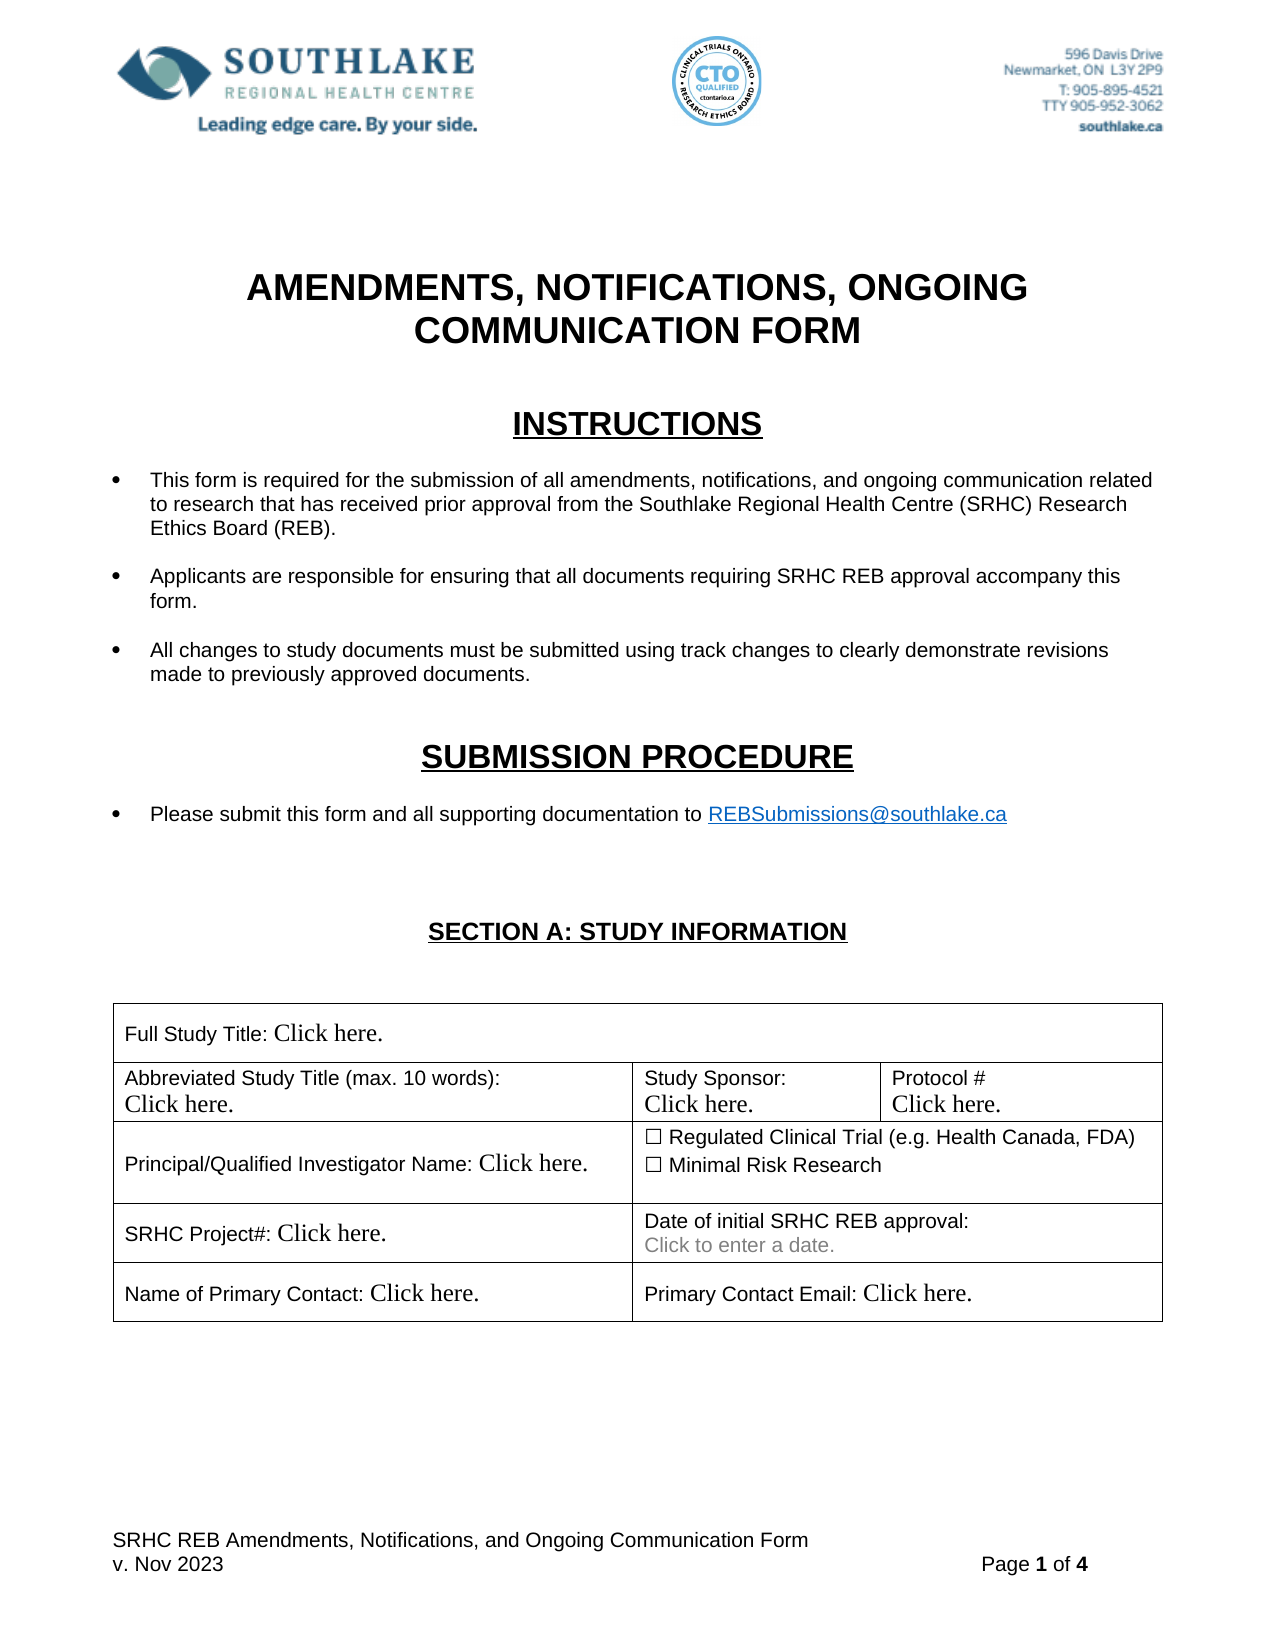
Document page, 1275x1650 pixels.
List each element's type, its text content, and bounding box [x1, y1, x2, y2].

text SECTION A: STUDY INFORMATION [112, 917, 1162, 945]
table_cell Study Sponsor: [633, 1063, 880, 1121]
list This form is required for the submission of all amendments, notifications, and ongoing communication related to research that has received prior approval from the Southlake Regional Health Centre (SRHC) Research Ethics Board (REB). [112, 467, 1162, 539]
list Applicants are responsible for ensuring that all documents requiring SRHC REB approval accompany this form. [112, 564, 1162, 612]
table_cell Protocol # [881, 1063, 1162, 1121]
table_cell Principal/Qualified Investigator Name: [114, 1122, 632, 1203]
text INSTRUCTIONS [112, 404, 1162, 442]
text COMMUNICATION FORM [112, 308, 1162, 351]
table_cell Regulated Clinical Trial (e.g. Health Canada, FDA) Minimal Risk Research [633, 1122, 1162, 1203]
table_cell Primary Contact Email: [633, 1263, 1162, 1321]
text AMENDMENTS, NOTIFICATIONS, ONGOING [112, 265, 1162, 308]
list Please submit this form and all supporting documentation to REBSubmissions@southlake.ca [112, 802, 1162, 826]
text SUBMISSION PROCEDURE [112, 737, 1162, 775]
table_cell Name of Primary Contact: [114, 1263, 632, 1321]
table_cell SRHC Project#: [114, 1204, 632, 1262]
table_cell Date of initial SRHC REB approval: [633, 1204, 1162, 1262]
list All changes to study documents must be submitted using track changes to clearly demonstrate revisions made to previously approved documents. [112, 637, 1162, 685]
table_cell Abbreviated Study Title (max. 10 words): [114, 1063, 632, 1121]
picture [672, 36, 762, 126]
table_header Full Study Title: [114, 1004, 1162, 1062]
